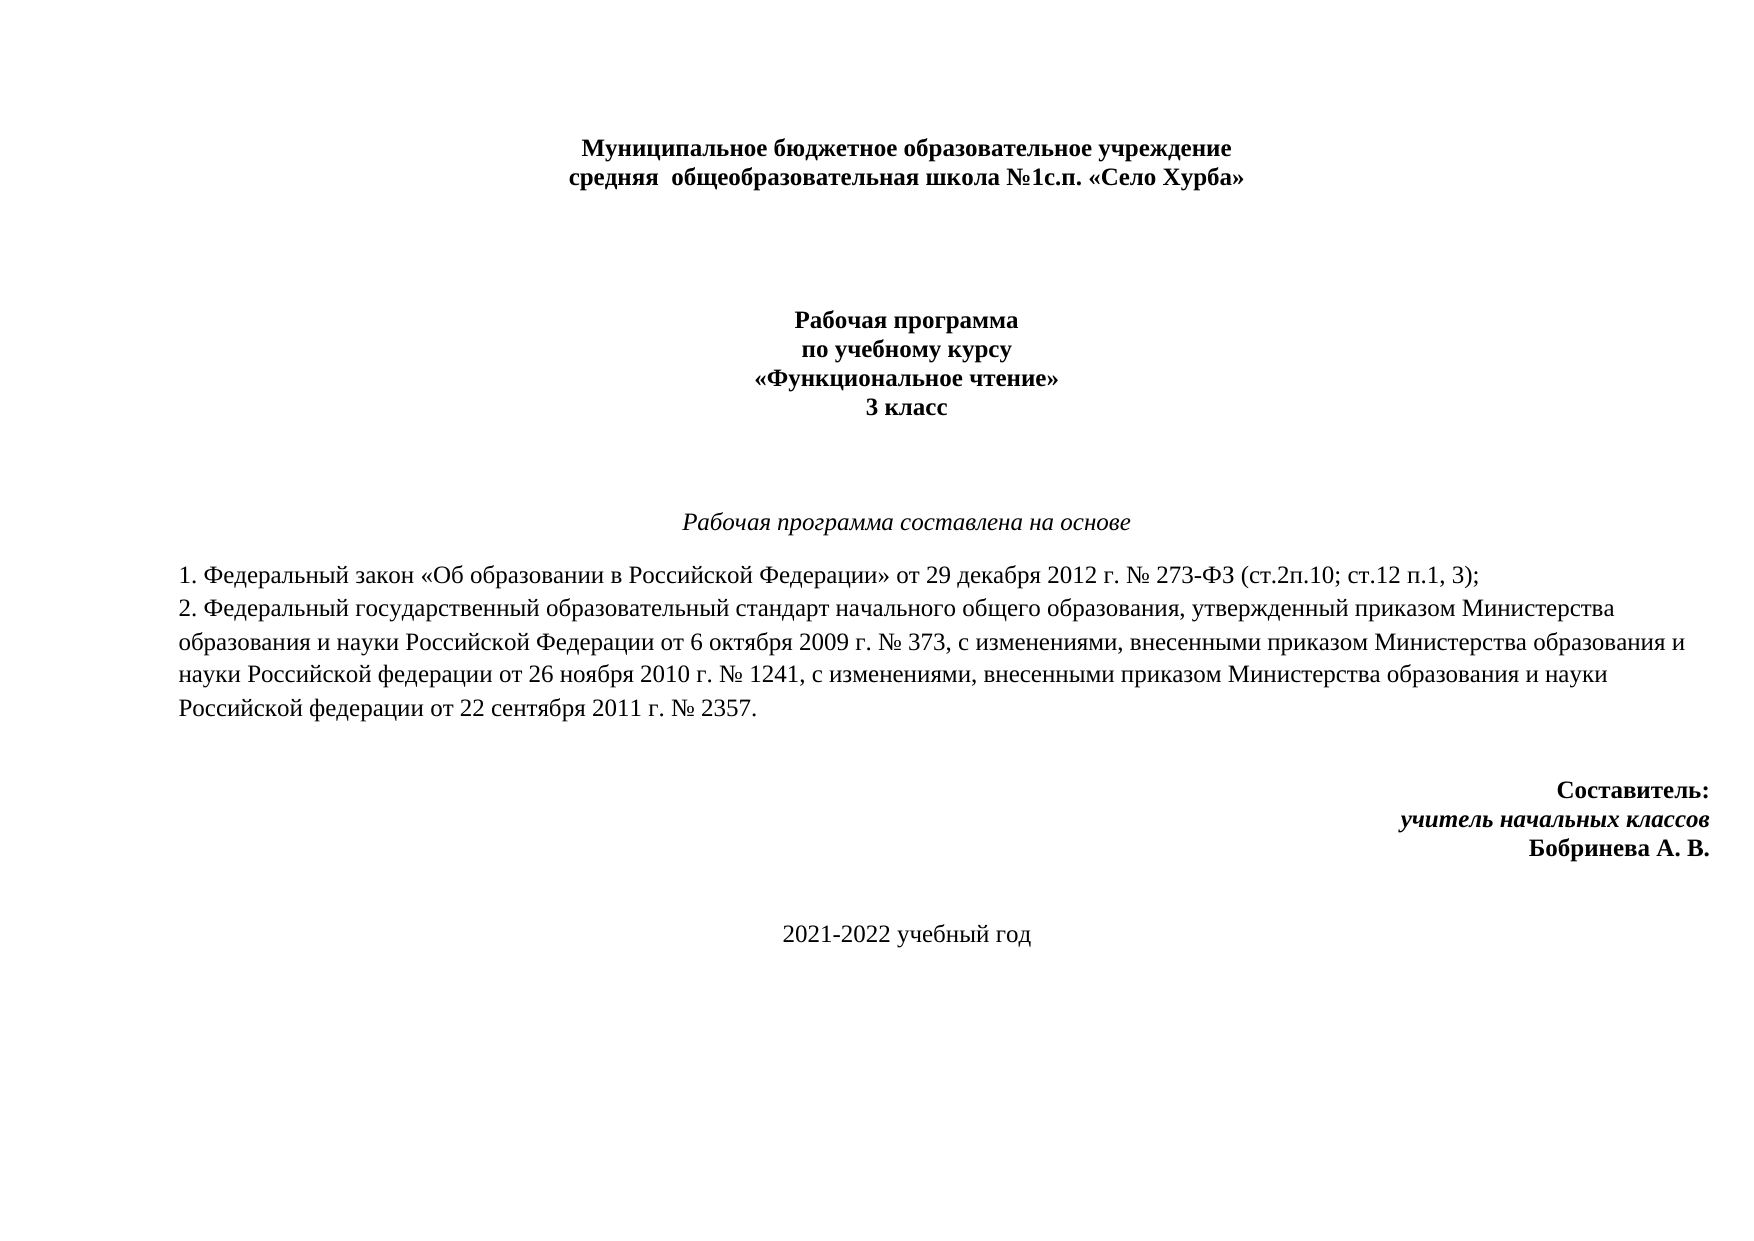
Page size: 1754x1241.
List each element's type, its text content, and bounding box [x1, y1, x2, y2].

text Рабочая программа [103, 305, 1710, 334]
text учитель начальных классов [812, 804, 1710, 833]
text Бобринева А. В. [812, 833, 1710, 861]
text Рабочая программа составлена на основе [103, 507, 1710, 535]
list 1. Федеральный закон «Об образовании в Российской Федерации» от 29 декабря . № 273-ФЗ (ст.2п.10; ст.12 п.1, 3); [178, 561, 1710, 589]
text 3 класс [103, 392, 1710, 420]
text Составитель: [812, 775, 1710, 804]
text Муниципальное бюджетное образовательное учреждение [103, 133, 1710, 162]
text средняя общеобразовательная школа №1с.п. «Село Хурба» [103, 162, 1710, 190]
list 2. Федеральный государственный образовательный стандарт начального общего образования, утвержденный приказом Министерства образования и науки Российской Федерации от 6 октября . № 373, с изменениями, внесенными приказом Министерства образования и науки Российской федерации от 26 ноября . № 1241, с изменениями, внесенными приказом Министерства образования и науки Российской федерации от 22 сентября . № 2357. [178, 593, 1710, 721]
text 2021-2022 учебный год [103, 919, 1710, 948]
text по учебному курсу [103, 334, 1710, 363]
text «Функциональное чтение» [103, 363, 1710, 392]
